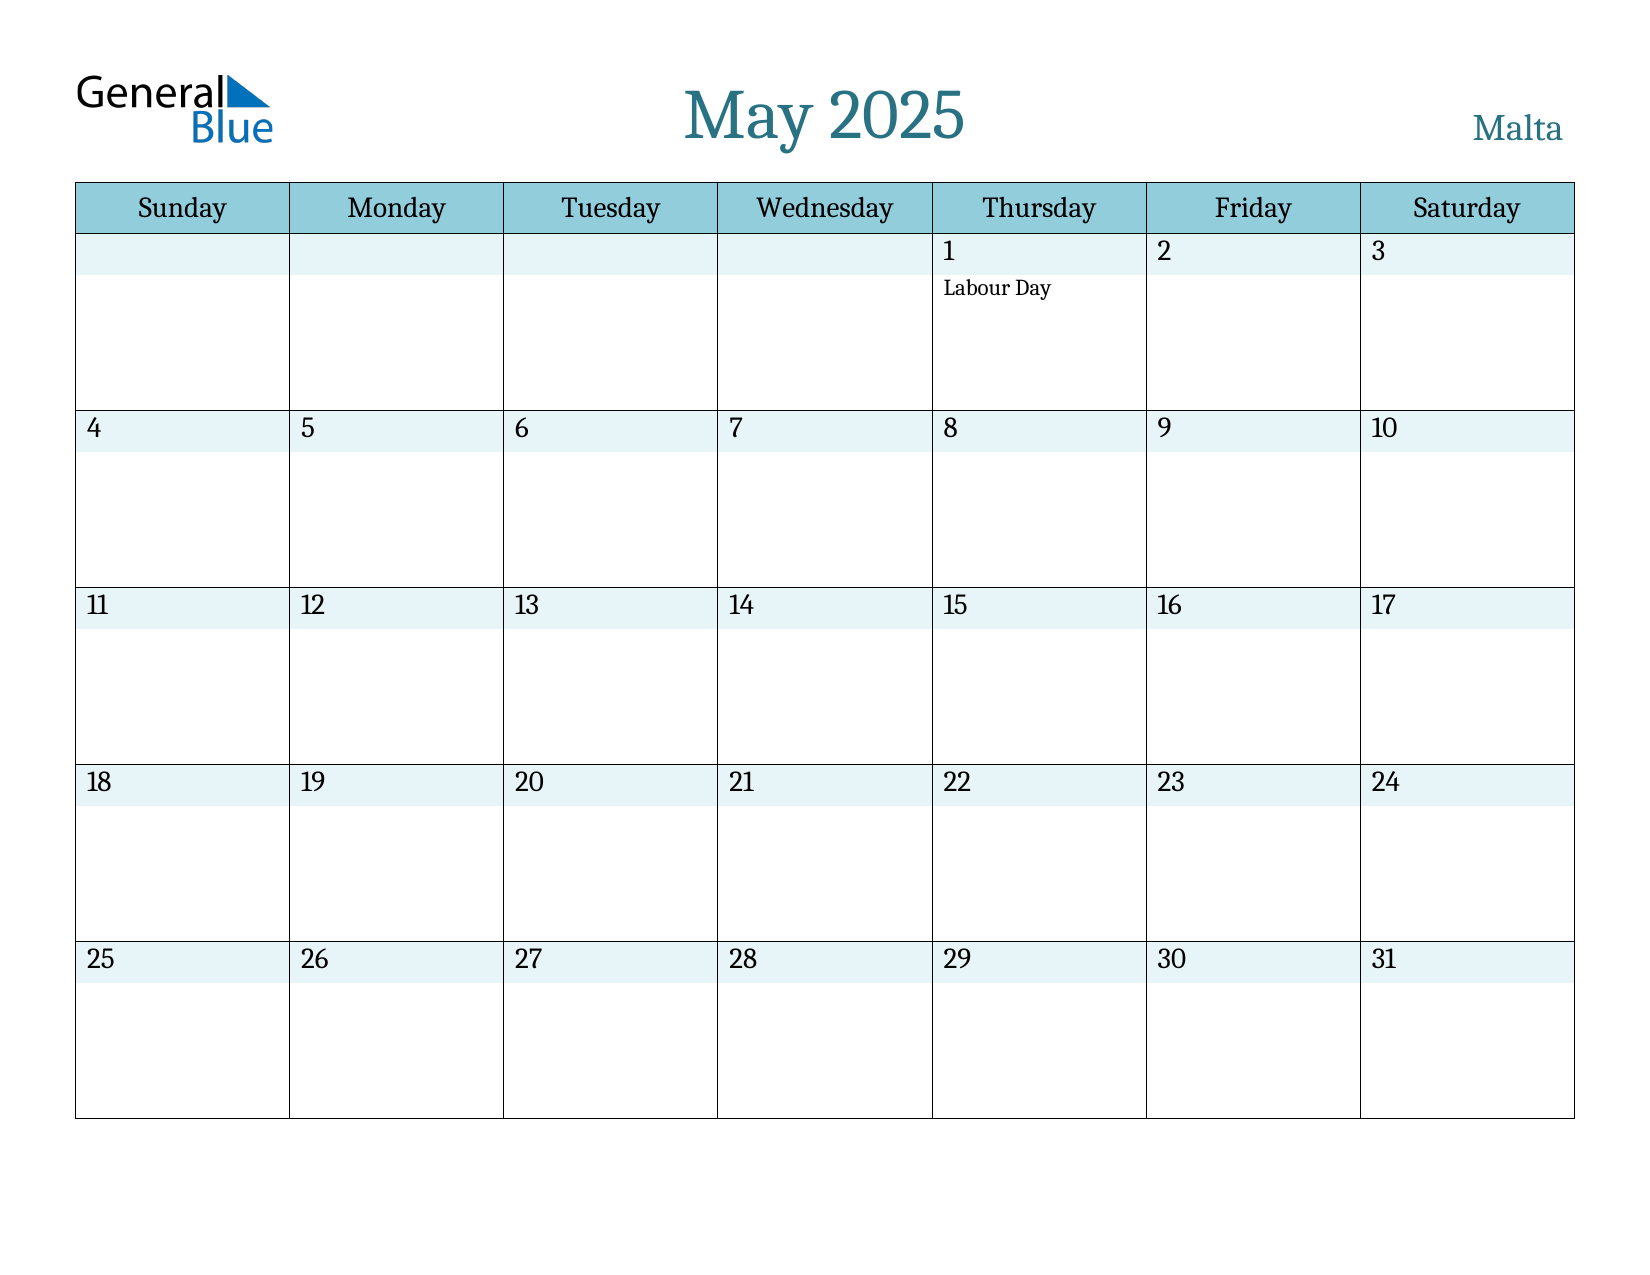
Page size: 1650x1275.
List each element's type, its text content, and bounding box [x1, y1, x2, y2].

table_cell 30 [1147, 942, 1360, 983]
table_cell 23 [1147, 765, 1360, 806]
table_cell 29 [933, 942, 1146, 983]
table_cell [290, 983, 503, 1118]
table_cell [76, 983, 289, 1118]
table_cell 24 [1361, 765, 1574, 806]
table_cell [290, 234, 503, 275]
table_header [76, 75, 503, 182]
table_cell Sunday [76, 183, 289, 233]
table_cell [933, 983, 1146, 1118]
table_cell [1147, 983, 1360, 1118]
table_cell 26 [290, 942, 503, 983]
table_cell 3 [1361, 234, 1574, 275]
table_cell 14 [718, 588, 932, 629]
table_cell [718, 234, 932, 275]
table_cell [718, 452, 932, 587]
table_cell 21 [718, 765, 932, 806]
table_cell 25 [76, 942, 289, 983]
table_cell [504, 275, 717, 410]
table_cell [1147, 275, 1360, 410]
table_cell 9 [1147, 411, 1360, 452]
table_cell 4 [76, 411, 289, 452]
table_cell [933, 629, 1146, 764]
table_cell 31 [1361, 942, 1574, 983]
table_cell [1361, 806, 1574, 941]
table_cell [76, 234, 289, 275]
table_cell [1361, 452, 1574, 587]
table_cell 27 [504, 942, 717, 983]
table_cell [290, 629, 503, 764]
table_cell 7 [718, 411, 932, 452]
table_cell [718, 275, 932, 410]
table_cell 19 [290, 765, 503, 806]
table_header May 2025 [504, 75, 1146, 182]
table_cell Wednesday [718, 183, 932, 233]
picture [77, 75, 273, 143]
table_cell [933, 806, 1146, 941]
table_cell Monday [290, 183, 503, 233]
table_cell 12 [290, 588, 503, 629]
table_cell 20 [504, 765, 717, 806]
table_cell [1147, 629, 1360, 764]
table_cell 22 [933, 765, 1146, 806]
table_cell [504, 452, 717, 587]
table_cell [718, 629, 932, 764]
table_cell [76, 452, 289, 587]
table_cell 5 [290, 411, 503, 452]
table_cell Thursday [933, 183, 1146, 233]
table_cell 11 [76, 588, 289, 629]
table_cell [1361, 983, 1574, 1118]
table_cell 17 [1361, 588, 1574, 629]
table_cell [76, 806, 289, 941]
table_cell 28 [718, 942, 932, 983]
table_cell [290, 452, 503, 587]
table_cell [76, 275, 289, 410]
table_cell [718, 983, 932, 1118]
table_cell [1361, 629, 1574, 764]
table_cell [290, 806, 503, 941]
table_cell [1147, 452, 1360, 587]
table_cell 13 [504, 588, 717, 629]
table_cell [76, 629, 289, 764]
table_cell [504, 983, 717, 1118]
table_cell [933, 452, 1146, 587]
table_cell [1147, 806, 1360, 941]
table_cell Labour Day [933, 275, 1146, 410]
table_cell 16 [1147, 588, 1360, 629]
table_cell 10 [1361, 411, 1574, 452]
table_cell 1 [933, 234, 1146, 275]
table_header Malta [1146, 75, 1574, 182]
table_cell 15 [933, 588, 1146, 629]
table_cell [718, 806, 932, 941]
table_cell Tuesday [504, 183, 717, 233]
table_cell [504, 629, 717, 764]
table_cell 18 [76, 765, 289, 806]
table_cell 8 [933, 411, 1146, 452]
table_cell [1361, 275, 1574, 410]
table_cell 2 [1147, 234, 1360, 275]
table_cell Friday [1147, 183, 1360, 233]
table_cell Saturday [1361, 183, 1574, 233]
table_cell 6 [504, 411, 717, 452]
table_cell [290, 275, 503, 410]
table_cell [504, 806, 717, 941]
table_cell [504, 234, 717, 275]
